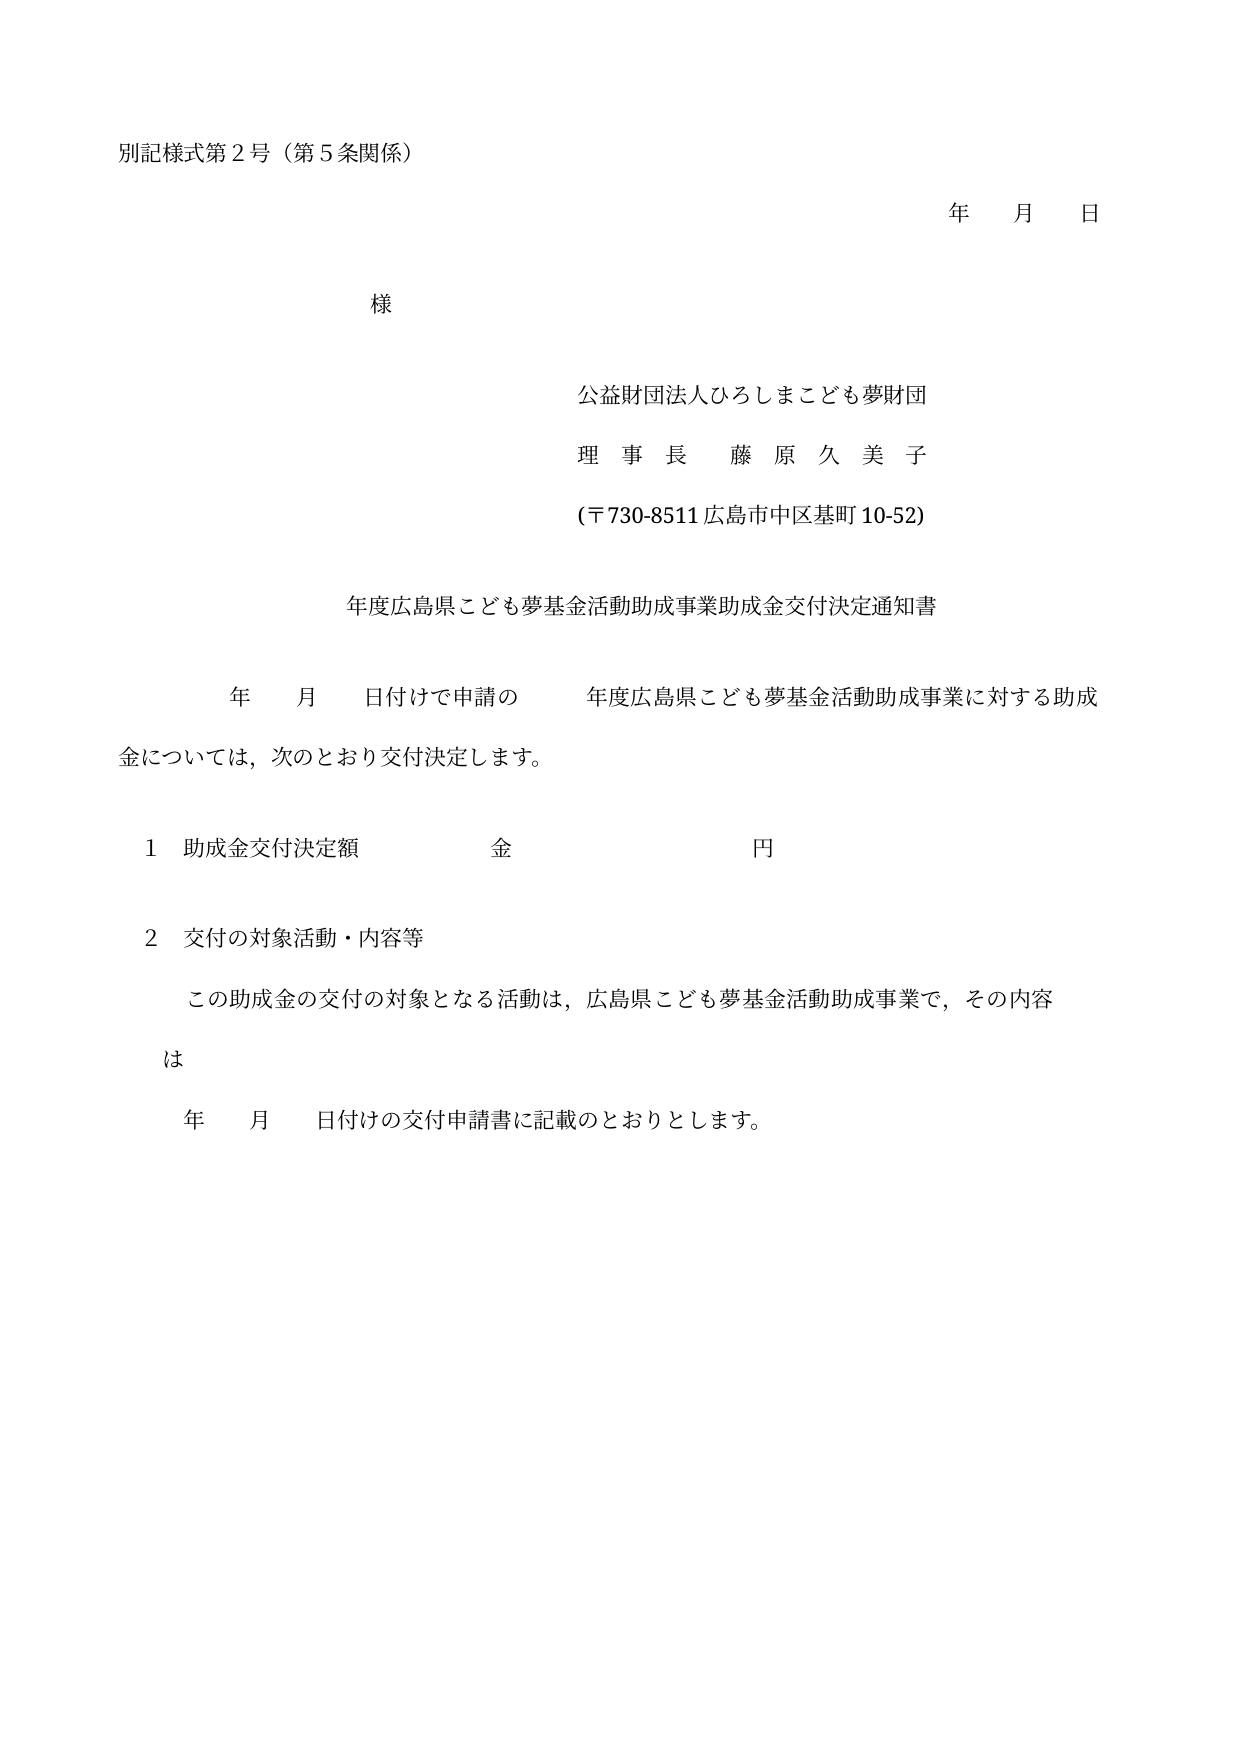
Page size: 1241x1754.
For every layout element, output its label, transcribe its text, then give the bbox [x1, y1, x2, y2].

text (〒730-8511広島市中区基町10-52) [118, 484, 1056, 545]
text ２ 交付の対象活動・内容等 [118, 907, 1056, 968]
text 年度広島県こども夢基金活動助成事業助成金交付決定通知書 [118, 575, 1056, 635]
text 年 月 日付けの交付申請書に記載のとおりとします。 [118, 1088, 1056, 1149]
text 年 月 日 [118, 182, 1101, 243]
text この助成金の交付の対象となる活動は，広島県こども夢基金活動助成事業で，その内容は [118, 968, 1056, 1088]
text 公益財団法人ひろしまこども夢財団 [118, 363, 1056, 424]
text 様 [118, 273, 1056, 333]
text 別記様式第２号（第５条関係） [118, 122, 1122, 182]
text １ 助成金交付決定額 金 円 [118, 817, 1056, 877]
text 年 月 日付けで申請の 年度広島県こども夢基金活動助成事業に対する助成金については，次のとおり交付決定します。 [118, 666, 1102, 786]
text 理 事 長 藤 原 久 美 子 [118, 424, 1056, 484]
